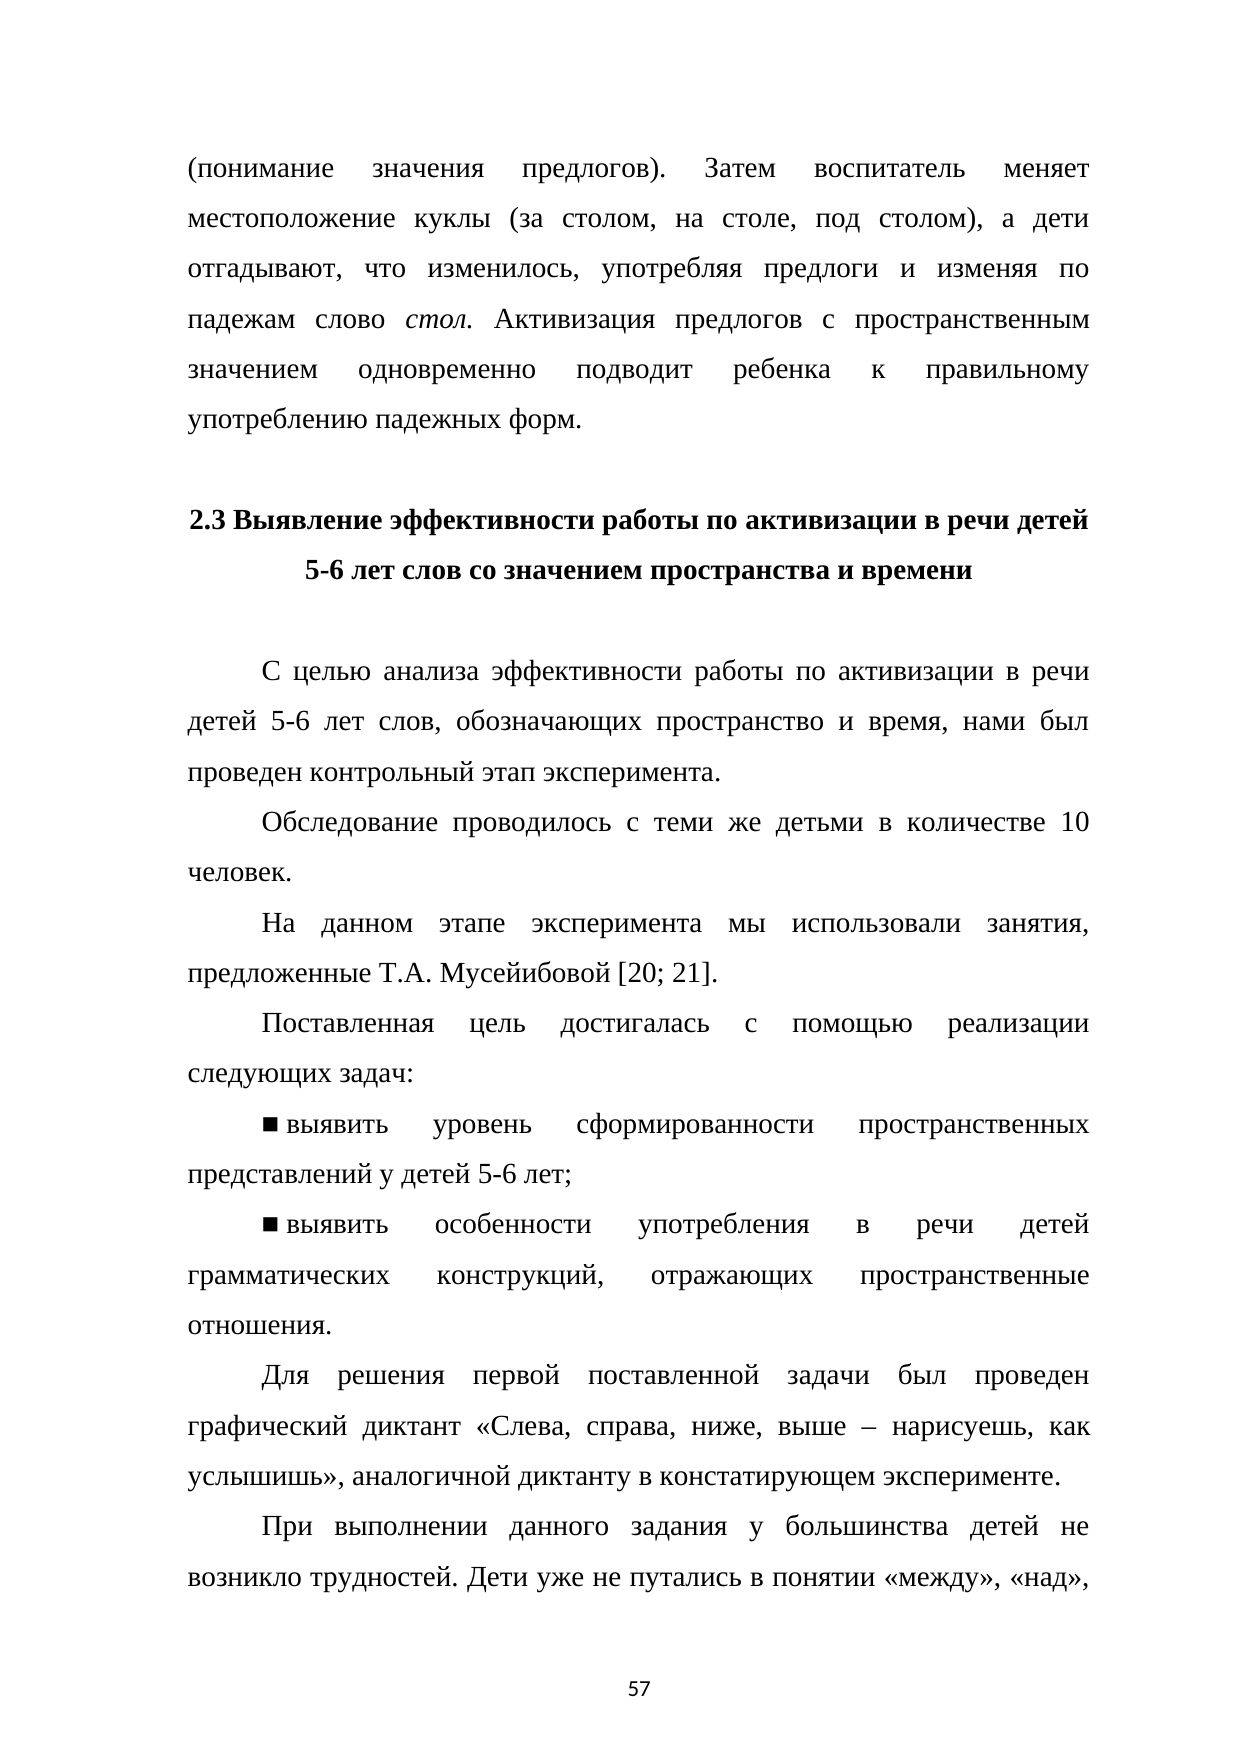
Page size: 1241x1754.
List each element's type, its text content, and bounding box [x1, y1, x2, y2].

text Обследование проводилось с теми же детьми в количестве 10 человек. [187, 804, 1090, 888]
text С целью анализа эффективности работы по активизации в речи детей 5-6 лет слов, обозначающих пространство и время, нами был проведен контрольный этап эксперимента. [187, 653, 1090, 787]
text ■ выявить особенности употребления в речи детей грамматических конструкций, отражающих пространственные отношения. [187, 1207, 1090, 1341]
text ■ выявить уровень сформированности пространственных представлений у детей 5-6 лет; [187, 1106, 1090, 1190]
text Для решения первой поставленной задачи был проведен графический диктант «Слева, справа, ниже, выше – нарисуешь, как услышишь», аналогичной диктанту в констатирующем эксперименте. [187, 1357, 1090, 1492]
text На данном этапе эксперимента мы использовали занятия, предложенные Т.А. Мусейибовой [20; 21]. [187, 905, 1090, 988]
text 2.3 Выявление эффективности работы по активизации в речи детей 5-6 лет слов со значением пространства и времени [187, 502, 1090, 586]
text Поставленная цель достигалась с помощью реализации следующих задач: [187, 1005, 1090, 1089]
